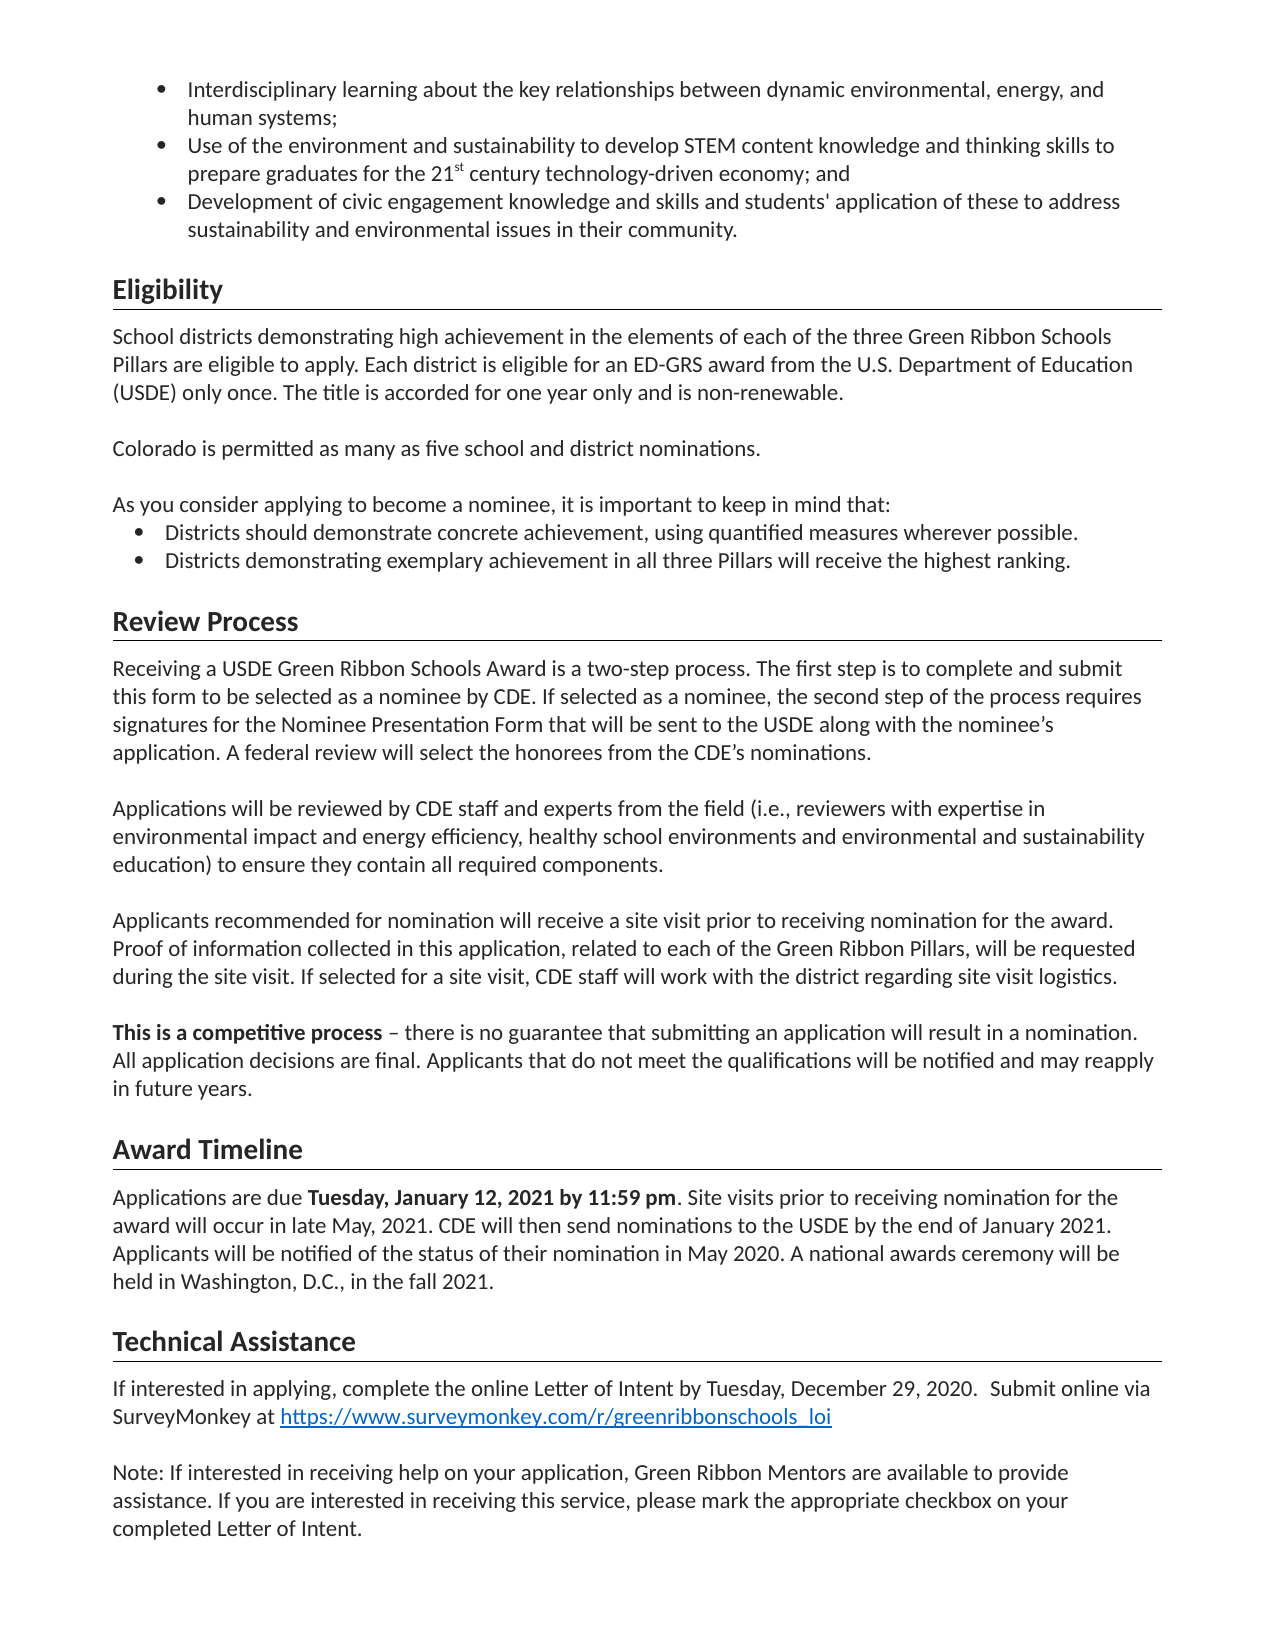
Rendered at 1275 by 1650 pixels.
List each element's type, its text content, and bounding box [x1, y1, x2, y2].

list Interdisciplinary learning about the key relationships between dynamic environmental, energy, and human systems; [157, 75, 1162, 131]
text Applicants recommended for nomination will receive a site visit prior to receiving nomination for the award. Proof of information collected in this application, related to each of the Green Ribbon Pillars, will be requested during the site visit. If selected for a site visit, CDE staff will work with the district regarding site visit logistics. [112, 906, 1162, 990]
list Use of the environment and sustainability to develop STEM content knowledge and thinking skills to prepare graduates for the 21st century technology-driven economy; and [157, 131, 1162, 187]
text Applications are due Tuesday, January 12, 2021 by 11:59 pm. Site visits prior to receiving nomination for the award will occur in late May, 2021. CDE will then send nominations to the USDE by the end of January 2021. Applicants will be notified of the status of their nomination in May 2020. A national awards ceremony will be held in Washington, D.C., in the fall 2021. [112, 1183, 1162, 1295]
subtitle Technical Assistance [112, 1323, 1162, 1362]
list Districts should demonstrate concrete achievement, using quantified measures wherever possible. [135, 518, 1162, 547]
list Districts demonstrating exemplary achievement in all three Pillars will receive the highest ranking. [135, 547, 1162, 574]
text Note: If interested in receiving help on your application, Green Ribbon Mentors are available to provide assistance. If you are interested in receiving this service, please mark the appropriate checkbox on your completed Letter of Intent. [112, 1458, 1162, 1542]
subtitle Review Process [112, 603, 1162, 641]
text This is a competitive process – there is no guarantee that submitting an application will result in a nomination. All application decisions are final. Applicants that do not meet the qualifications will be notified and may reapply in future years. [112, 1018, 1162, 1102]
text Colorado is permitted as many as five school and district nominations. [112, 434, 1162, 462]
text Receiving a USDE Green Ribbon Schools Award is a two-step process. The first step is to complete and submit this form to be selected as a nominee by CDE. If selected as a nominee, the second step of the process requires signatures for the Nominee Presentation Form that will be sent to the USDE along with the nominee’s application. A federal review will select the honorees from the CDE’s nominations. [112, 654, 1162, 766]
text As you consider applying to become a nominee, it is important to keep in mind that: [112, 491, 1162, 518]
subtitle Award Timeline [112, 1131, 1162, 1170]
text If interested in applying, complete the online Letter of Intent by Tuesday, December 29, 2020. Submit online via SurveyMonkey at https://www.surveymonkey.com/r/greenribbonschools_loi [112, 1374, 1162, 1430]
text School districts demonstrating high achievement in the elements of each of the three Green Ribbon Schools Pillars are eligible to apply. Each district is eligible for an ED-GRS award from the U.S. Department of Education (USDE) only once. The title is accorded for one year only and is non-renewable. [112, 322, 1162, 406]
list Development of civic engagement knowledge and skills and students' application of these to address sustainability and environmental issues in their community. [157, 187, 1162, 243]
subtitle Eligibility [112, 271, 1162, 310]
text Applications will be reviewed by CDE staff and experts from the field (i.e., reviewers with expertise in environmental impact and energy efficiency, healthy school environments and environmental and sustainability education) to ensure they contain all required components. [112, 794, 1162, 878]
